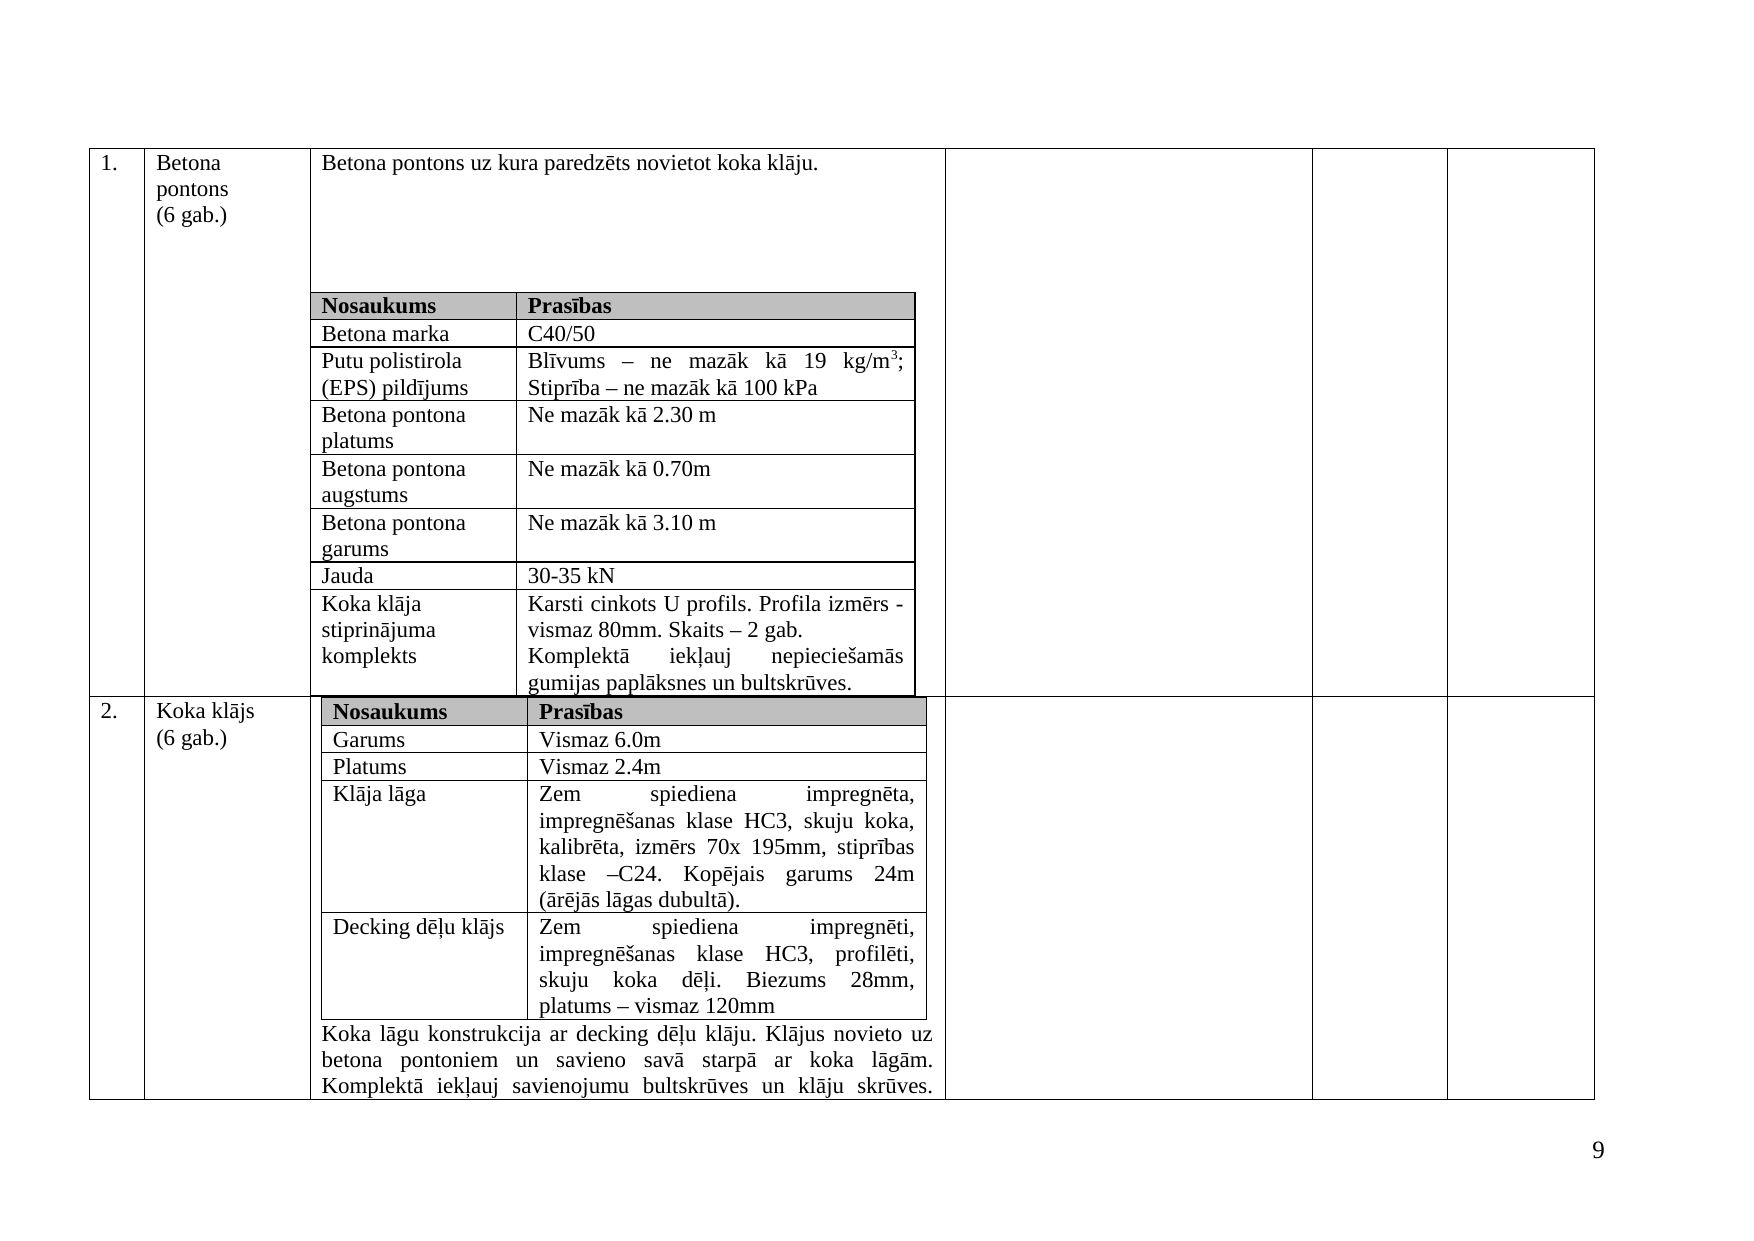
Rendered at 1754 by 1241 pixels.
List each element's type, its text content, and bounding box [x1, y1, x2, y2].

table_cell [946, 697, 1312, 1099]
table_cell Koka klājs (6 gab.) [145, 697, 310, 1099]
table_cell Betona pontons uz kura paredzēts novietot koka klāju. [311, 149, 945, 696]
table_cell Betona pontons (6 gab.) [145, 149, 310, 696]
table_cell 2. [90, 697, 144, 1099]
table_cell [1448, 697, 1594, 1099]
table_cell 1. [90, 149, 144, 696]
table_cell [1448, 149, 1594, 696]
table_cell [311, 697, 945, 1099]
table_cell [946, 149, 1312, 696]
table_cell [1313, 149, 1447, 696]
table_cell [1313, 697, 1447, 1099]
